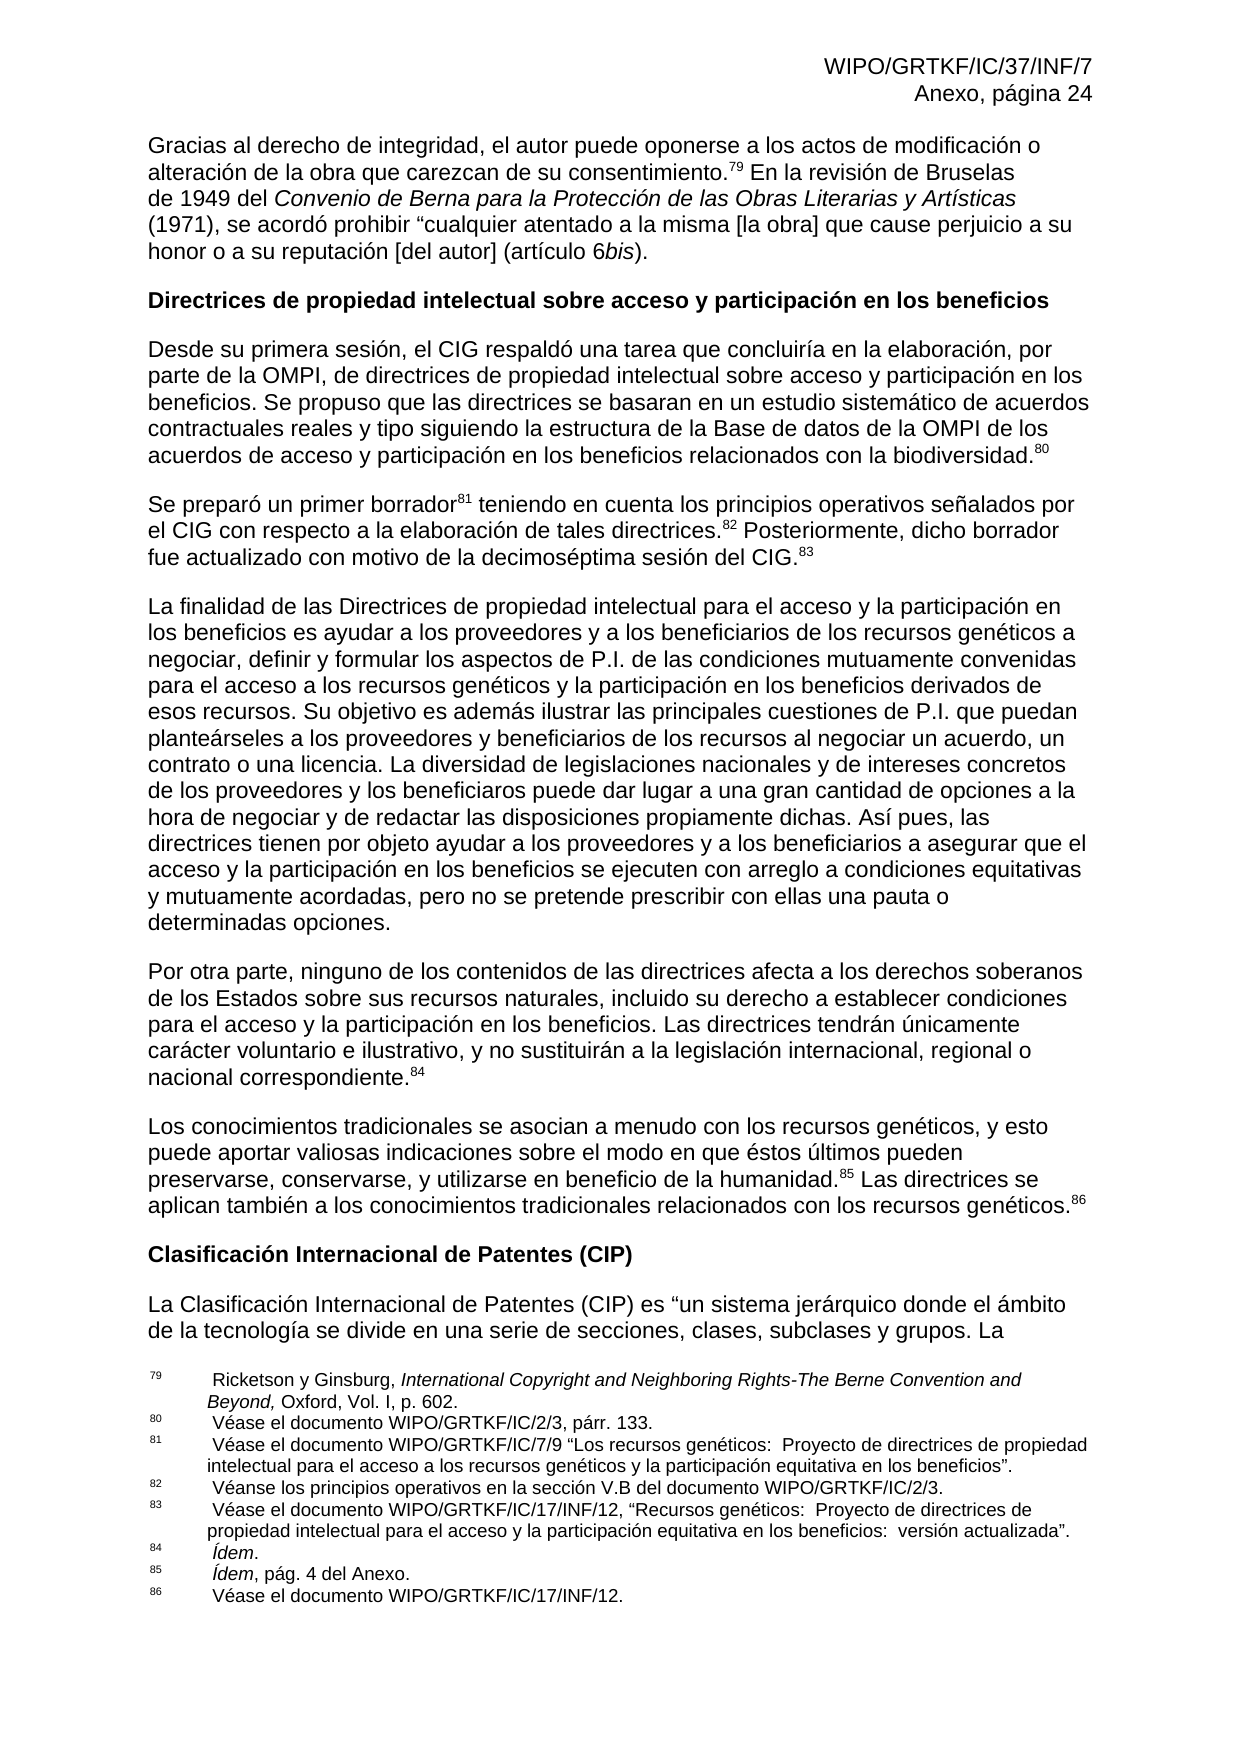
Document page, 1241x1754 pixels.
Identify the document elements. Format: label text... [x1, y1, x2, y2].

list Clasificación Internacional de Patentes (CIP) [148, 1241, 1092, 1268]
list Gracias al derecho de integridad, el autor puede oponerse a los actos de modificación o alteración de la obra que carezcan de su consentimiento. En la revisión de Bruselas de 1949 del Convenio de Berna para la Protección de las Obras Literarias y Artísticas (1971), se acordó prohibir “cualquier atentado a la misma [la obra] que cause perjuicio a su honor o a su reputación [del autor] (artículo 6bis). [148, 132, 1092, 264]
list Por otra parte, ninguno de los contenidos de las directrices afecta a los derechos soberanos de los Estados sobre sus recursos naturales, incluido su derecho a establecer condiciones para el acceso y la participación en los beneficios. Las directrices tendrán únicamente carácter voluntario e ilustrativo, y no sustituirán a la legislación internacional, regional o nacional correspondiente. [148, 958, 1092, 1090]
list La finalidad de las Directrices de propiedad intelectual para el acceso y la participación en los beneficios es ayudar a los proveedores y a los beneficiarios de los recursos genéticos a negociar, definir y formular los aspectos de P.I. de las condiciones mutuamente convenidas para el acceso a los recursos genéticos y la participación en los beneficios derivados de esos recursos. Su objetivo es además ilustrar las principales cuestiones de P.I. que puedan planteárseles a los proveedores y beneficiarios de los recursos al negociar un acuerdo, un contrato o una licencia. La diversidad de legislaciones nacionales y de intereses concretos de los proveedores y los beneficiaros puede dar lugar a una gran cantidad de opciones a la hora de negociar y de redactar las disposiciones propiamente dichas. Así pues, las directrices tienen por objeto ayudar a los proveedores y a los beneficiarios a asegurar que el acceso y la participación en los beneficios se ejecuten con arreglo a condiciones equitativas y mutuamente acordadas, pero no se pretende prescribir con ellas una pauta o determinadas opciones. [148, 593, 1092, 935]
list Desde su primera sesión, el CIG respaldó una tarea que concluiría en la elaboración, por parte de la OMPI, de directrices de propiedad intelectual sobre acceso y participación en los beneficios. Se propuso que las directrices se basaran en un estudio sistemático de acuerdos contractuales reales y tipo siguiendo la estructura de la Base de datos de la OMPI de los acuerdos de acceso y participación en los beneficios relacionados con la biodiversidad. [148, 336, 1092, 468]
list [148, 1291, 1092, 1343]
list Se preparó un primer borrador teniendo en cuenta los principios operativos señalados por el CIG con respecto a la elaboración de tales directrices. Posteriormente, dicho borrador fue actualizado con motivo de la decimoséptima sesión del CIG. [148, 491, 1092, 570]
list Los conocimientos tradicionales se asocian a menudo con los recursos genéticos, y esto puede aportar valiosas indicaciones sobre el modo en que éstos últimos pueden preservarse, conservarse, y utilizarse en beneficio de la humanidad. Las directrices se aplican también a los conocimientos tradicionales relacionados con los recursos genéticos. [148, 1113, 1092, 1218]
list Directrices de propiedad intelectual sobre acceso y participación en los beneficios [148, 287, 1092, 313]
